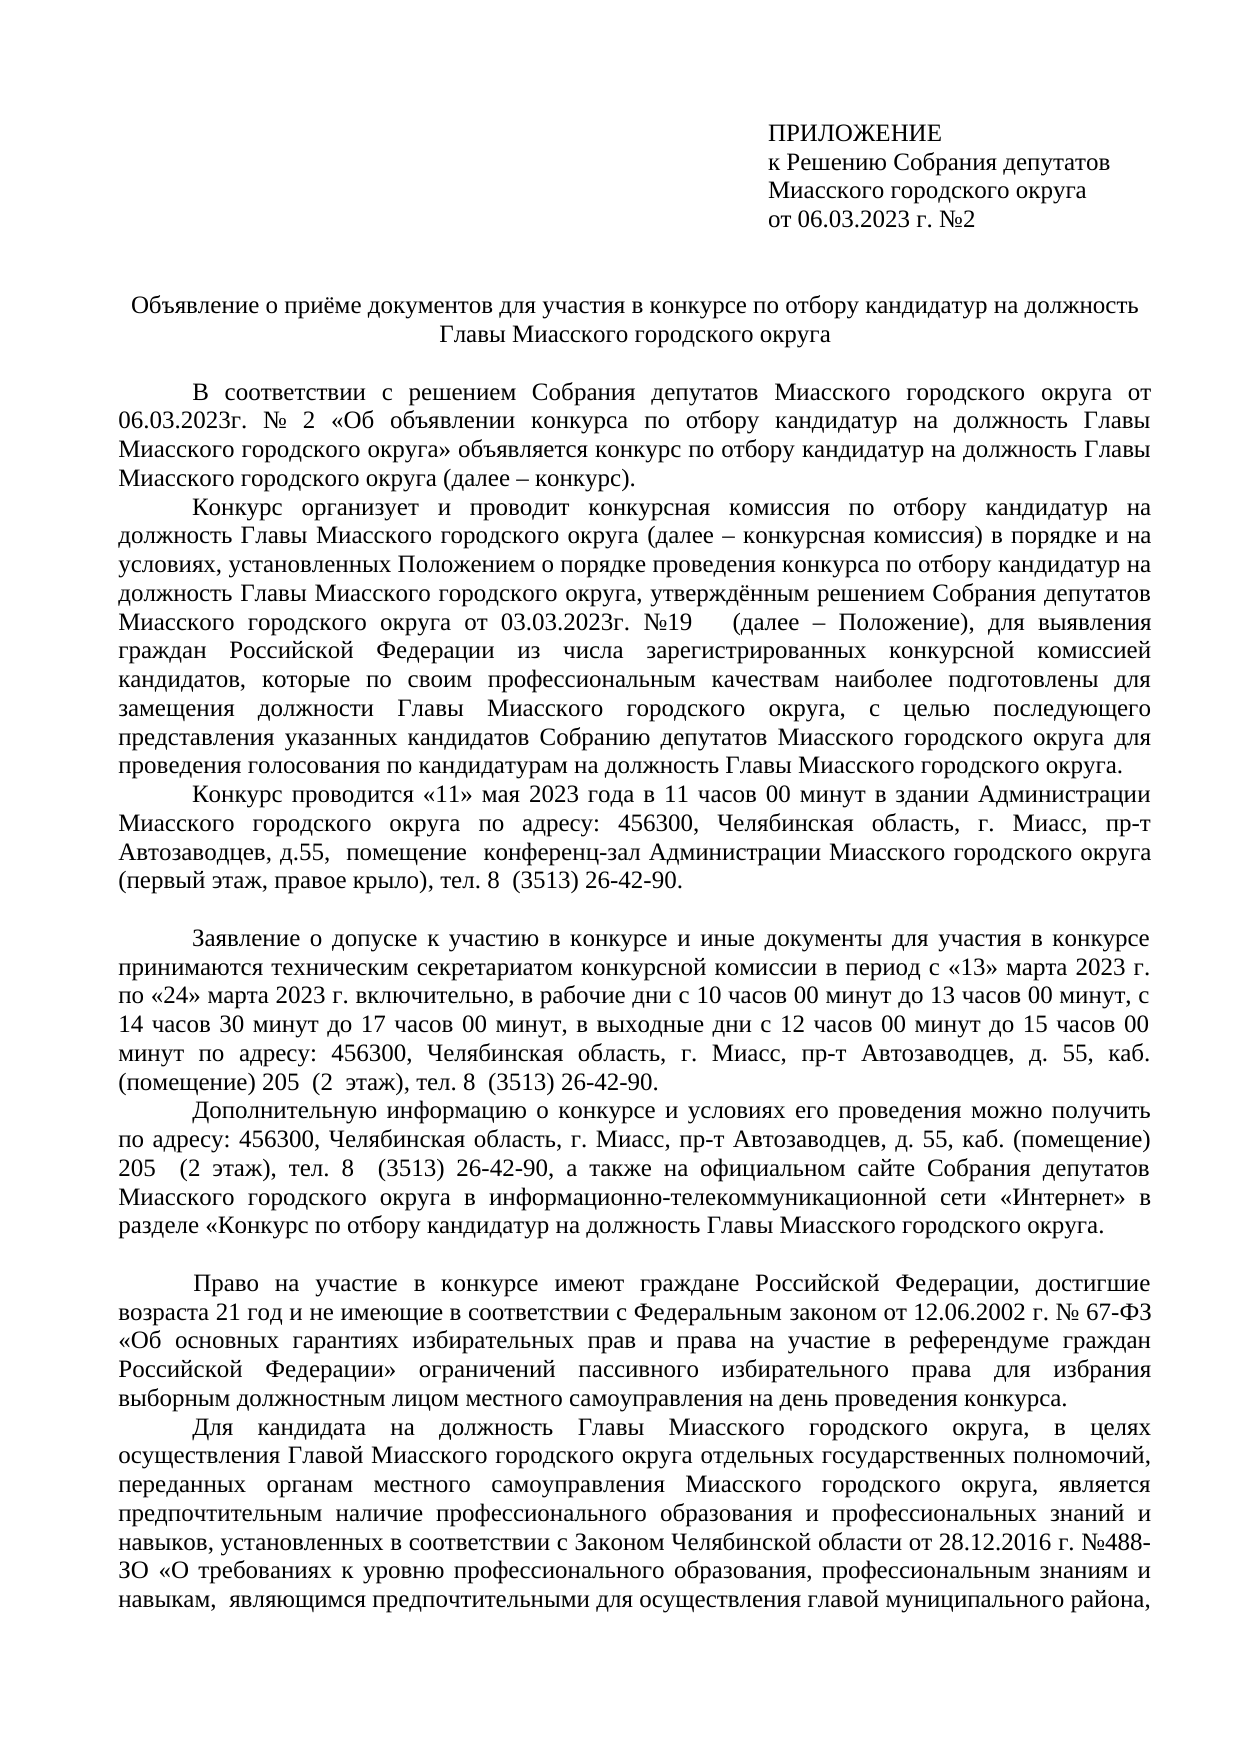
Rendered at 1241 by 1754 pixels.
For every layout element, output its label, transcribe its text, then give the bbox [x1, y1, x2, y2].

text Право на участие в конкурсе имеют граждане Российской Федерации, достигшие возраста 21 год и не имеющие в соответствии с Федеральным законом от 12.06.2002 г. № 67-ФЗ «Об основных гарантиях избирательных прав и права на участие в референдуме граждан Российской Федерации» ограничений пассивного избирательного права для избрания выборным должностным лицом местного самоуправления на день проведения конкурса. [118, 1268, 1152, 1412]
text ПРИЛОЖЕНИЕ [768, 118, 1152, 147]
text от 06.03.2023 г. №2 [768, 204, 1152, 233]
text Конкурс проводится «11» мая 2023 года в 11 часов 00 минут в здании Администрации Миасского городского округа по адресу: 456300, Челябинская область, г. Миасс, пр-т Автозаводцев, д.55, помещение конференц-зал Администрации Миасского городского округа (первый этаж, правое крыло), тел. 8 (3513) 26-42-90. [118, 779, 1152, 894]
text В соответствии с решением Собрания депутатов Миасского городского округа от 06.03.2023г. № 2 «Об объявлении конкурса по отбору кандидатур на должность Главы Миасского городского округа» объявляется конкурс по отбору кандидатур на должность Главы Миасского городского округа (далее – конкурс). [118, 377, 1152, 492]
text Объявление о приёме документов для участия в конкурсе по отбору кандидатур на должность Главы Миасского городского округа [118, 291, 1152, 348]
text Миасского городского округа [768, 176, 1152, 204]
text Конкурс организует и проводит конкурсная комиссия по отбору кандидатур на должность Главы Миасского городского округа (далее – конкурсная комиссия) в порядке и на условиях, установленных Положением о порядке проведения конкурса по отбору кандидатур на должность Главы Миасского городского округа, утверждённым решением Собрания депутатов Миасского городского округа от 03.03.2023г. №19 (далее – Положение), для выявления граждан Российской Федерации из числа зарегистрированных конкурсной комиссией кандидатов, которые по своим профессиональным качествам наиболее подготовлены для замещения должности Главы Миасского городского округа, с целью последующего представления указанных кандидатов Собранию депутатов Миасского городского округа для проведения голосования по кандидатурам на должность Главы Миасского городского округа. [118, 492, 1152, 779]
text Дополнительную информацию о конкурсе и условиях его проведения можно получить по адресу: 456300, Челябинская область, г. Миасс, пр-т Автозаводцев, д. 55, каб. (помещение) 205 (2 этаж), тел. 8 (3513) 26-42-90, а также на официальном сайте Собрания депутатов Миасского городского округа в информационно-телекоммуникационной сети «Интернет» в разделе «Конкурс по отбору кандидатур на должность Главы Миасского городского округа. [118, 1096, 1152, 1239]
text Заявление о допуске к участию в конкурсе и иные документы для участия в конкурсе принимаются техническим секретариатом конкурсной комиссии в период с «13» марта 2023 г. по «24» марта 2023 г. включительно, в рабочие дни с 10 часов 00 минут до 13 часов 00 минут, с 14 часов 30 минут до 17 часов 00 минут, в выходные дни с 12 часов 00 минут до 15 часов 00 минут по адресу: 456300, Челябинская область, г. Миасс, пр-т Автозаводцев, д. 55, каб. (помещение) 205 (2 этаж), тел. 8 (3513) 26-42-90. [118, 923, 1152, 1096]
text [118, 1412, 1152, 1613]
text к Решению Собрания депутатов [768, 147, 1152, 176]
